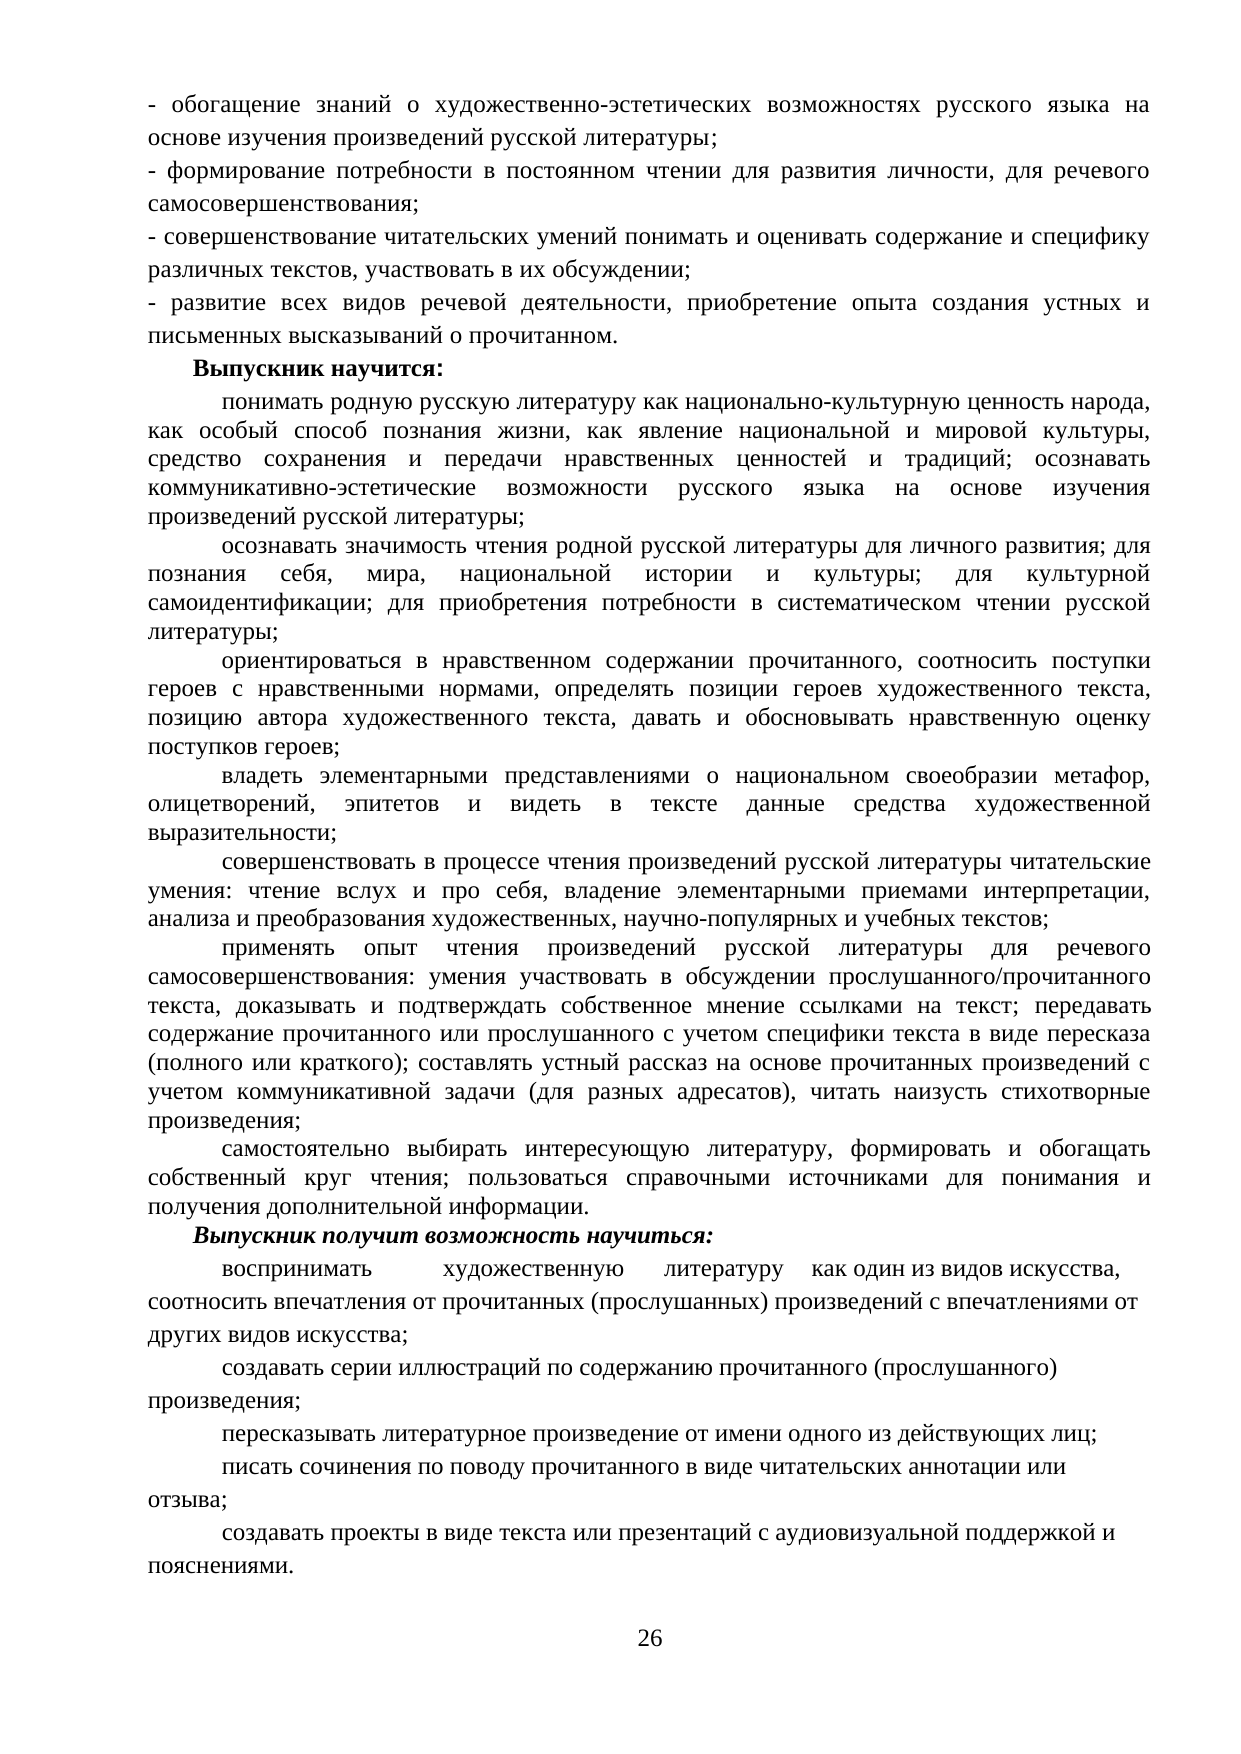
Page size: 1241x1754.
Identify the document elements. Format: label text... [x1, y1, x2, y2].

text владеть элементарными представлениями о национальном своеобразии метафор, олицетворений, эпитетов и видеть в тексте данные средства художественной выразительности; [148, 760, 1152, 846]
text совершенствовать в процессе чтения произведений русской литературы читательские умения: чтение вслух и про себя, владение элементарными приемами интерпретации, анализа и преобразования художественных, научно-популярных и учебных текстов; [148, 846, 1152, 932]
subtitle Выпускник научится: [148, 353, 1152, 382]
text понимать родную русскую литературу как национально-культурную ценность народа, как особый способ познания жизни, как явление национальной и мировой культуры, средство сохранения и передачи нравственных ценностей и традиций; осознавать коммуникативно-эстетические возможности русского языка на основе изучения произведений русской литературы; [148, 386, 1152, 530]
text самостоятельно выбирать интересующую литературу, формировать и обогащать собственный круг чтения; пользоваться справочными источниками для понимания и получения дополнительной информации. [148, 1133, 1152, 1220]
text - совершенствование читательских умений понимать и оценивать содержание и специфику различных текстов, участвовать в их обсуждении; [148, 221, 1152, 282]
text - развитие всех видов речевой деятельности, приобретение опыта создания устных и письменных высказываний о прочитанном. [148, 287, 1152, 348]
text ориентироваться в нравственном содержании прочитанного, соотносить поступки героев с нравственными нормами, определять позиции героев художественного текста, позицию автора художественного текста, давать и обосновывать нравственную оценку поступков героев; [148, 645, 1152, 760]
list пересказывать литературное произведение от имени одного из действующих лиц; [148, 1418, 1152, 1447]
text - формирование потребности в постоянном чтении для развития личности, для речевого самосовершенствования; [148, 155, 1152, 216]
text осознавать значимость чтения родной русской литературы для личного развития; для познания себя, мира, национальной истории и культуры; для культурной самоидентификации; для приобретения потребности в систематическом чтении русской литературы; [148, 530, 1152, 645]
text - обогащение знаний о художественно-эстетических возможностях русского языка на основе изучения произведений русской литературы; [148, 89, 1152, 150]
list создавать серии иллюстраций по содержанию прочитанного (прослушанного) произведения; [148, 1352, 1152, 1413]
text применять опыт чтения произведений русской литературы для речевого самосовершенствования: умения участвовать в обсуждении прослушанного/прочитанного текста, доказывать и подтверждать собственное мнение ссылками на текст; передавать содержание прочитанного или прослушанного с учетом специфики текста в виде пересказа (полного или краткого); составлять устный рассказ на основе прочитанных произведений с учетом коммуникативной задачи (для разных адресатов), читать наизусть стихотворные произведения; [148, 932, 1152, 1133]
list создавать проекты в виде текста или презентаций с аудиовизуальной поддержкой и пояснениями. [148, 1517, 1152, 1579]
subtitle Выпускник получит возможность научиться: [148, 1220, 1152, 1248]
list воспринимать художественную литературу как один из видов искусства, соотносить впечатления от прочитанных (прослушанных) произведений с впечатлениями от других видов искусства; [148, 1253, 1152, 1347]
list писать сочинения по поводу прочитанного в виде читательских аннотации или отзыва; [148, 1451, 1152, 1513]
